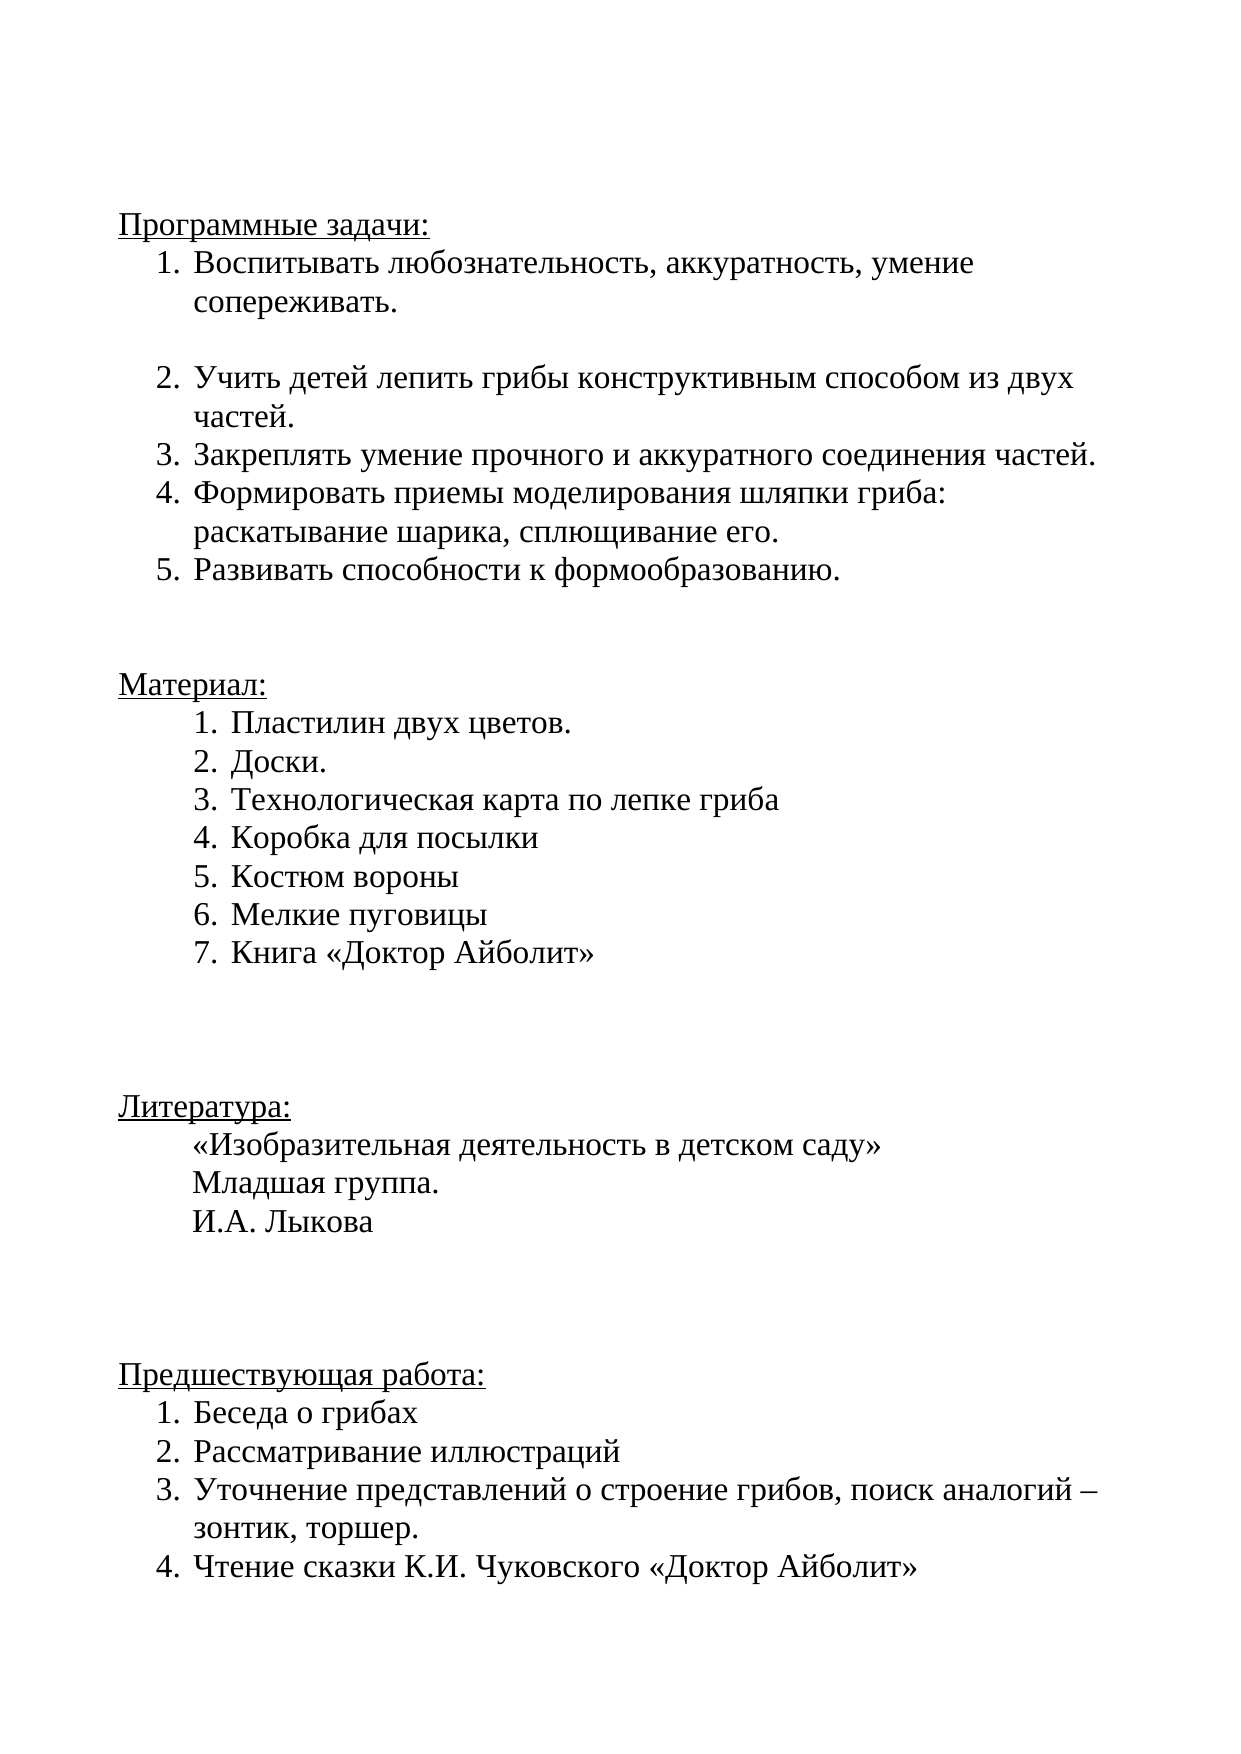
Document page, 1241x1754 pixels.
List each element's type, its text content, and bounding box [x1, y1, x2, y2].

list Чтение сказки К.И. Чуковского «Доктор Айболит» [156, 1546, 1122, 1584]
list Беседа о грибах [156, 1393, 1122, 1431]
text «Изобразительная деятельность в детском саду» [118, 1124, 1122, 1163]
list Пластилин двух цветов. [193, 703, 1122, 741]
text Программные задачи: [118, 204, 1122, 243]
list Рассматривание иллюстраций [156, 1431, 1122, 1469]
text Литература: [118, 1086, 1122, 1124]
text Предшествующая работа: [118, 1354, 1122, 1393]
list Воспитывать любознательность, аккуратность, умение сопереживать. [156, 243, 1122, 319]
text И.А. Лыкова [118, 1201, 1122, 1239]
list Учить детей лепить грибы конструктивным способом из двух частей. [156, 358, 1122, 434]
list Мелкие пуговицы [193, 894, 1122, 933]
text Материал: [118, 664, 1122, 703]
list Закреплять умение прочного и аккуратного соединения частей. [156, 434, 1122, 473]
list Коробка для посылки [193, 818, 1122, 856]
list Развивать способности к формообразованию. [156, 549, 1122, 588]
list Костюм вороны [193, 856, 1122, 894]
list Технологическая карта по лепке гриба [193, 779, 1122, 818]
list Уточнение представлений о строение грибов, поиск аналогий – зонтик, торшер. [156, 1469, 1122, 1546]
list Доски. [193, 741, 1122, 779]
list Книга «Доктор Айболит» [193, 933, 1122, 971]
text Младшая группа. [118, 1163, 1122, 1201]
list Формировать приемы моделирования шляпки гриба: раскатывание шарика, сплющивание его. [156, 473, 1122, 549]
